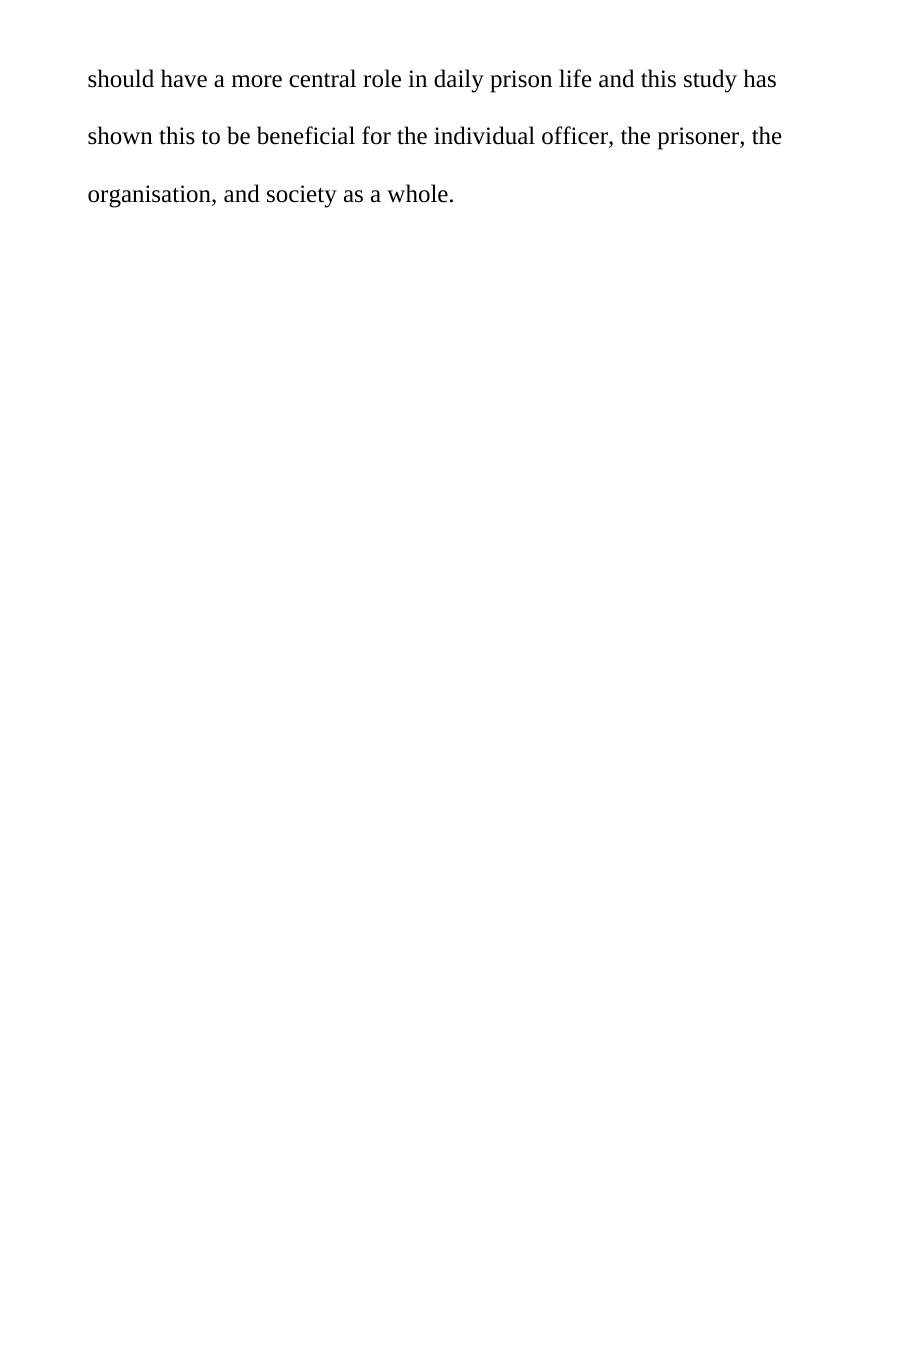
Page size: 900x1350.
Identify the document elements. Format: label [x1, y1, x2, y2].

text [87, 64, 800, 208]
